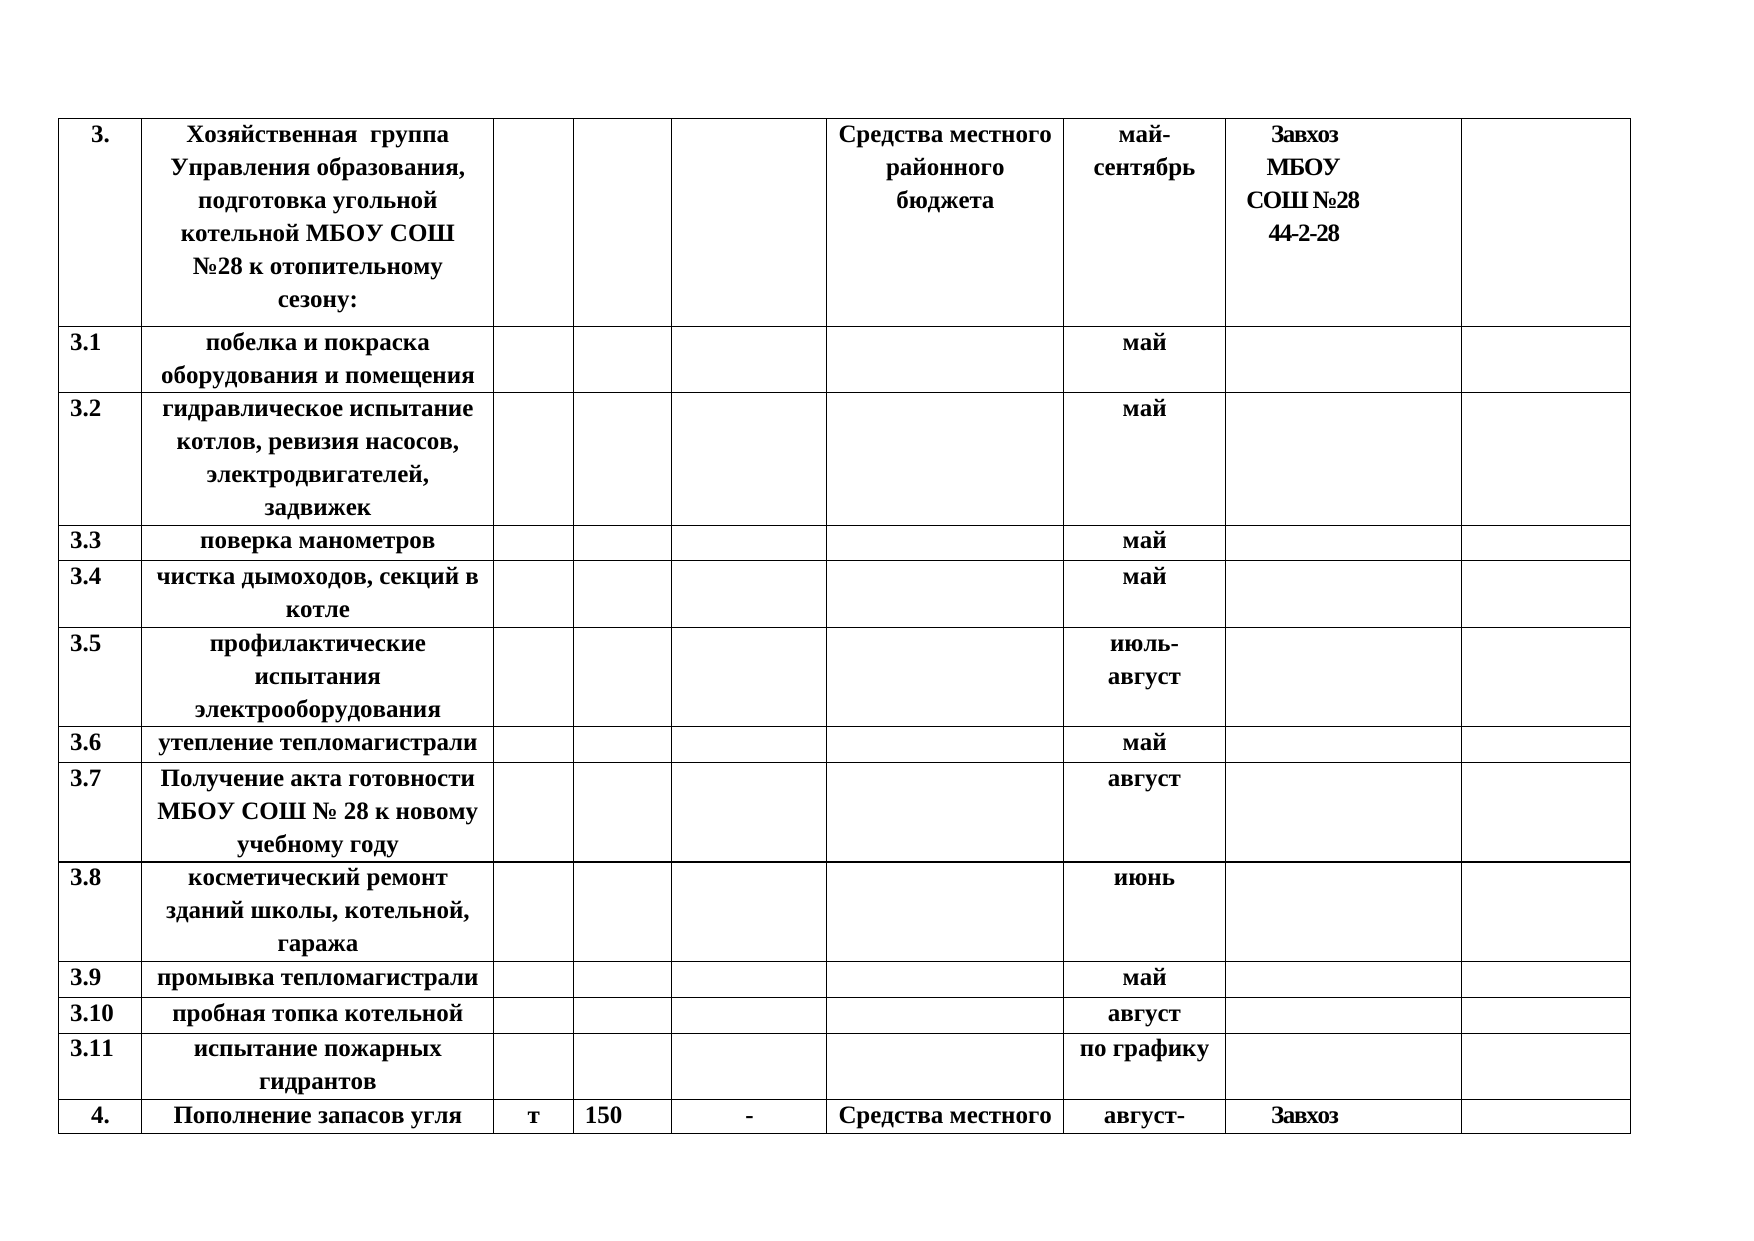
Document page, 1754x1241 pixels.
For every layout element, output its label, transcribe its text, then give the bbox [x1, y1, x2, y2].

table_cell [672, 763, 826, 861]
table_cell [494, 526, 573, 560]
table_cell август-октябрь [1064, 1100, 1225, 1133]
table_cell 3.8 [59, 863, 141, 961]
table_cell [574, 1034, 671, 1099]
table_cell май [1064, 327, 1225, 392]
table_cell побелка и покраска оборудования и помещения [142, 327, 493, 392]
table_cell гидравлическое испытание котлов, ревизия насосов, электродвигателей, задвижек [142, 393, 493, 524]
table_cell косметический ремонт зданий школы, котельной, гаража [142, 863, 493, 961]
table_cell [494, 998, 573, 1032]
table_cell [1226, 327, 1461, 392]
table_cell [574, 962, 671, 997]
table_cell [1226, 727, 1461, 762]
table_cell чистка дымоходов, секций в котле [142, 561, 493, 627]
table_cell [827, 863, 1063, 961]
table_cell [1462, 998, 1630, 1032]
table_cell [574, 998, 671, 1032]
table_cell [827, 962, 1063, 997]
table_cell - [672, 1100, 826, 1133]
table_cell утепление тепломагистрали [142, 727, 493, 762]
table_cell [672, 327, 826, 392]
table_cell [827, 998, 1063, 1032]
table_cell [494, 119, 573, 326]
table_cell по графику [1064, 1034, 1225, 1099]
table_cell май-сентябрь [1064, 119, 1225, 326]
table_cell [574, 119, 671, 326]
table_cell 3.1 [59, 327, 141, 392]
table_cell пробная топка котельной [142, 998, 493, 1032]
table_cell 3.9 [59, 962, 141, 997]
table_cell 4. [59, 1100, 141, 1133]
table_cell 3.11 [59, 1034, 141, 1099]
table_cell [494, 763, 573, 861]
table_cell Хозяйственная группа Управления образования, подготовка угольной котельной МБОУ СОШ №28 к отопительному сезону: [142, 119, 493, 326]
table_cell [1226, 526, 1461, 560]
table_cell 3.6 [59, 727, 141, 762]
table_cell май [1064, 962, 1225, 997]
table_cell [1462, 628, 1630, 726]
table_cell [1462, 327, 1630, 392]
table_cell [827, 1100, 1063, 1133]
table_cell [1462, 962, 1630, 997]
table_cell 3.4 [59, 561, 141, 627]
table_cell июль-август [1064, 628, 1225, 726]
table_cell [672, 526, 826, 560]
table_cell май [1064, 727, 1225, 762]
table_cell [827, 1034, 1063, 1099]
table_cell [494, 727, 573, 762]
table_cell [827, 327, 1063, 392]
table_cell [672, 998, 826, 1032]
table_cell Завхоз МБОУ СОШ №28 44-2-28 [1226, 119, 1461, 326]
table_cell [672, 561, 826, 627]
table_cell [1462, 561, 1630, 627]
table_cell [672, 119, 826, 326]
table_cell [827, 628, 1063, 726]
table_cell август [1064, 998, 1225, 1032]
table_cell [1226, 1034, 1461, 1099]
table_cell [827, 561, 1063, 627]
table_cell май [1064, 393, 1225, 524]
table_cell [574, 727, 671, 762]
table_cell [1462, 727, 1630, 762]
table_cell 3.5 [59, 628, 141, 726]
table_cell 3.7 [59, 763, 141, 861]
table_cell [1462, 1034, 1630, 1099]
table_cell [672, 962, 826, 997]
table_cell [494, 327, 573, 392]
table_cell июнь [1064, 863, 1225, 961]
table_cell [574, 763, 671, 861]
table_cell [827, 526, 1063, 560]
table_cell [672, 628, 826, 726]
table_cell профилактические испытания электрооборудования [142, 628, 493, 726]
table_cell [1226, 763, 1461, 861]
table_cell промывка тепломагистрали [142, 962, 493, 997]
table_cell [574, 628, 671, 726]
table_cell [494, 863, 573, 961]
table_cell Средства местного районного бюджета [827, 119, 1063, 326]
table_cell [1462, 526, 1630, 560]
table_cell [494, 1034, 573, 1099]
table_cell Получение акта готовности МБОУ СОШ № 28 к новому учебному году [142, 763, 493, 861]
table_cell [672, 1034, 826, 1099]
table_cell [672, 863, 826, 961]
table_cell [1226, 628, 1461, 726]
table_cell август [1064, 763, 1225, 861]
table_cell [574, 526, 671, 560]
table_cell [574, 393, 671, 524]
table_cell [494, 393, 573, 524]
table_cell 150 [574, 1100, 671, 1133]
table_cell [1226, 1100, 1461, 1133]
table_cell т [494, 1100, 573, 1133]
table_cell [1226, 393, 1461, 524]
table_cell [142, 1100, 493, 1133]
table_cell [494, 561, 573, 627]
table_cell май [1064, 561, 1225, 627]
table_cell [827, 393, 1063, 524]
table_cell 3.2 [59, 393, 141, 524]
table_cell [672, 727, 826, 762]
table_cell [1462, 763, 1630, 861]
table_cell [672, 393, 826, 524]
table_cell [1226, 561, 1461, 627]
table_cell [827, 727, 1063, 762]
table_cell [1462, 119, 1630, 326]
table_cell [574, 561, 671, 627]
table_cell [1226, 863, 1461, 961]
table_cell [574, 327, 671, 392]
table_cell [1462, 863, 1630, 961]
table_cell испытание пожарных гидрантов [142, 1034, 493, 1099]
table_cell [1226, 962, 1461, 997]
table_cell [494, 962, 573, 997]
table_cell поверка манометров [142, 526, 493, 560]
table_cell [1462, 393, 1630, 524]
table_cell [827, 763, 1063, 861]
table_cell май [1064, 526, 1225, 560]
table_cell 3. [59, 119, 141, 326]
table_cell 3.10 [59, 998, 141, 1032]
table_cell [494, 628, 573, 726]
table_cell [574, 863, 671, 961]
table_cell 3.3 [59, 526, 141, 560]
table_cell [1462, 1100, 1630, 1133]
table_cell [1226, 998, 1461, 1032]
